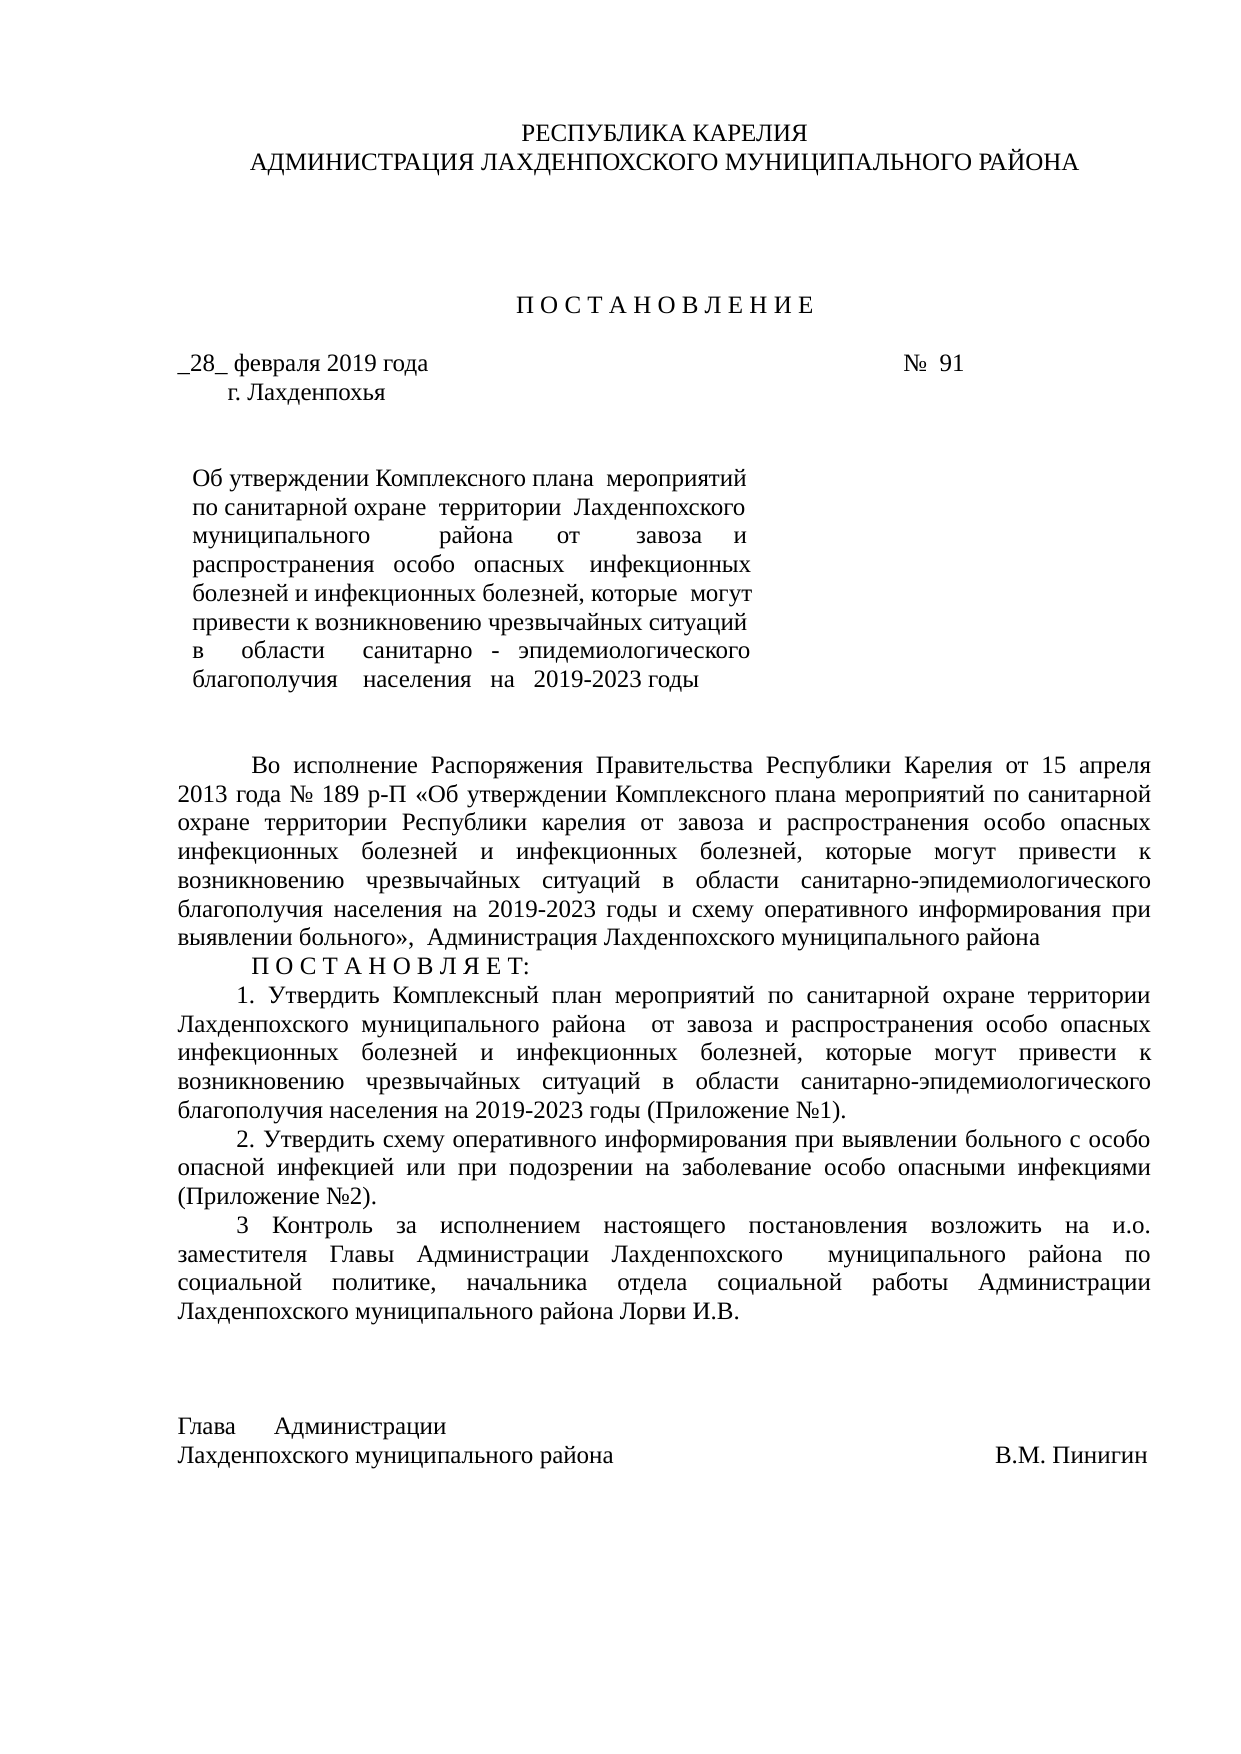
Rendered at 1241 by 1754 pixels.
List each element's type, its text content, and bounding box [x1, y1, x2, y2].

text 1. Утвердить Комплексный план мероприятий по санитарной охране территории Лахденпохского муниципального района от завоза и распространения особо опасных инфекционных болезней и инфекционных болезней, которые могут привести к возникновению чрезвычайных ситуаций в области санитарно-эпидемиологического благополучия населения на 2019-2023 годы (Приложение №1). [177, 980, 1152, 1124]
text 3 Контроль за исполнением настоящего постановления возложить на и.о. заместителя Главы Администрации Лахденпохского муниципального района по социальной политике, начальника отдела социальной работы Администрации Лахденпохского муниципального района Лорви И.В. [177, 1210, 1152, 1325]
text П О С Т А Н О В Л Я Е Т: [177, 951, 1152, 980]
text РЕСПУБЛИКА КАРЕЛИЯ [177, 118, 1152, 147]
text по санитарной охране территории Лахденпохского муниципального района от завоза и распространения особо опасных инфекционных болезней и инфекционных болезней, которые могут привести к возникновению чрезвычайных ситуаций в области санитарно - эпидемиологического благополучия населения на 2019-2023 годы [192, 492, 758, 693]
text АДМИНИСТРАЦИЯ ЛАХДЕНПОХСКОГО МУНИЦИПАЛЬНОГО РАЙОНА [177, 147, 1152, 176]
text Лахденпохского муниципального района В.М. Пинигин [177, 1440, 1152, 1469]
text Об утверждении Комплексного плана мероприятий [192, 463, 758, 492]
text Глава Администрации [177, 1411, 1152, 1440]
text _28_ февраля 2019 года № 91 [177, 348, 1152, 377]
text г. Лахденпохья [177, 377, 1152, 406]
text 2. Утвердить схему оперативного информирования при выявлении больного с особо опасной инфекцией или при подозрении на заболевание особо опасными инфекциями (Приложение №2). [177, 1124, 1152, 1210]
text Во исполнение Распоряжения Правительства Республики Карелия от 15 апреля 2013 года № 189 р-П «Об утверждении Комплексного плана мероприятий по санитарной охране территории Республики карелия от завоза и распространения особо опасных инфекционных болезней и инфекционных болезней, которые могут привести к возникновению чрезвычайных ситуаций в области санитарно-эпидемиологического благополучия населения на 2019-2023 годы и схему оперативного информирования при выявлении больного», Администрация Лахденпохского муниципального района [177, 750, 1152, 951]
text П О С Т А Н О В Л Е Н И Е [177, 291, 1152, 319]
